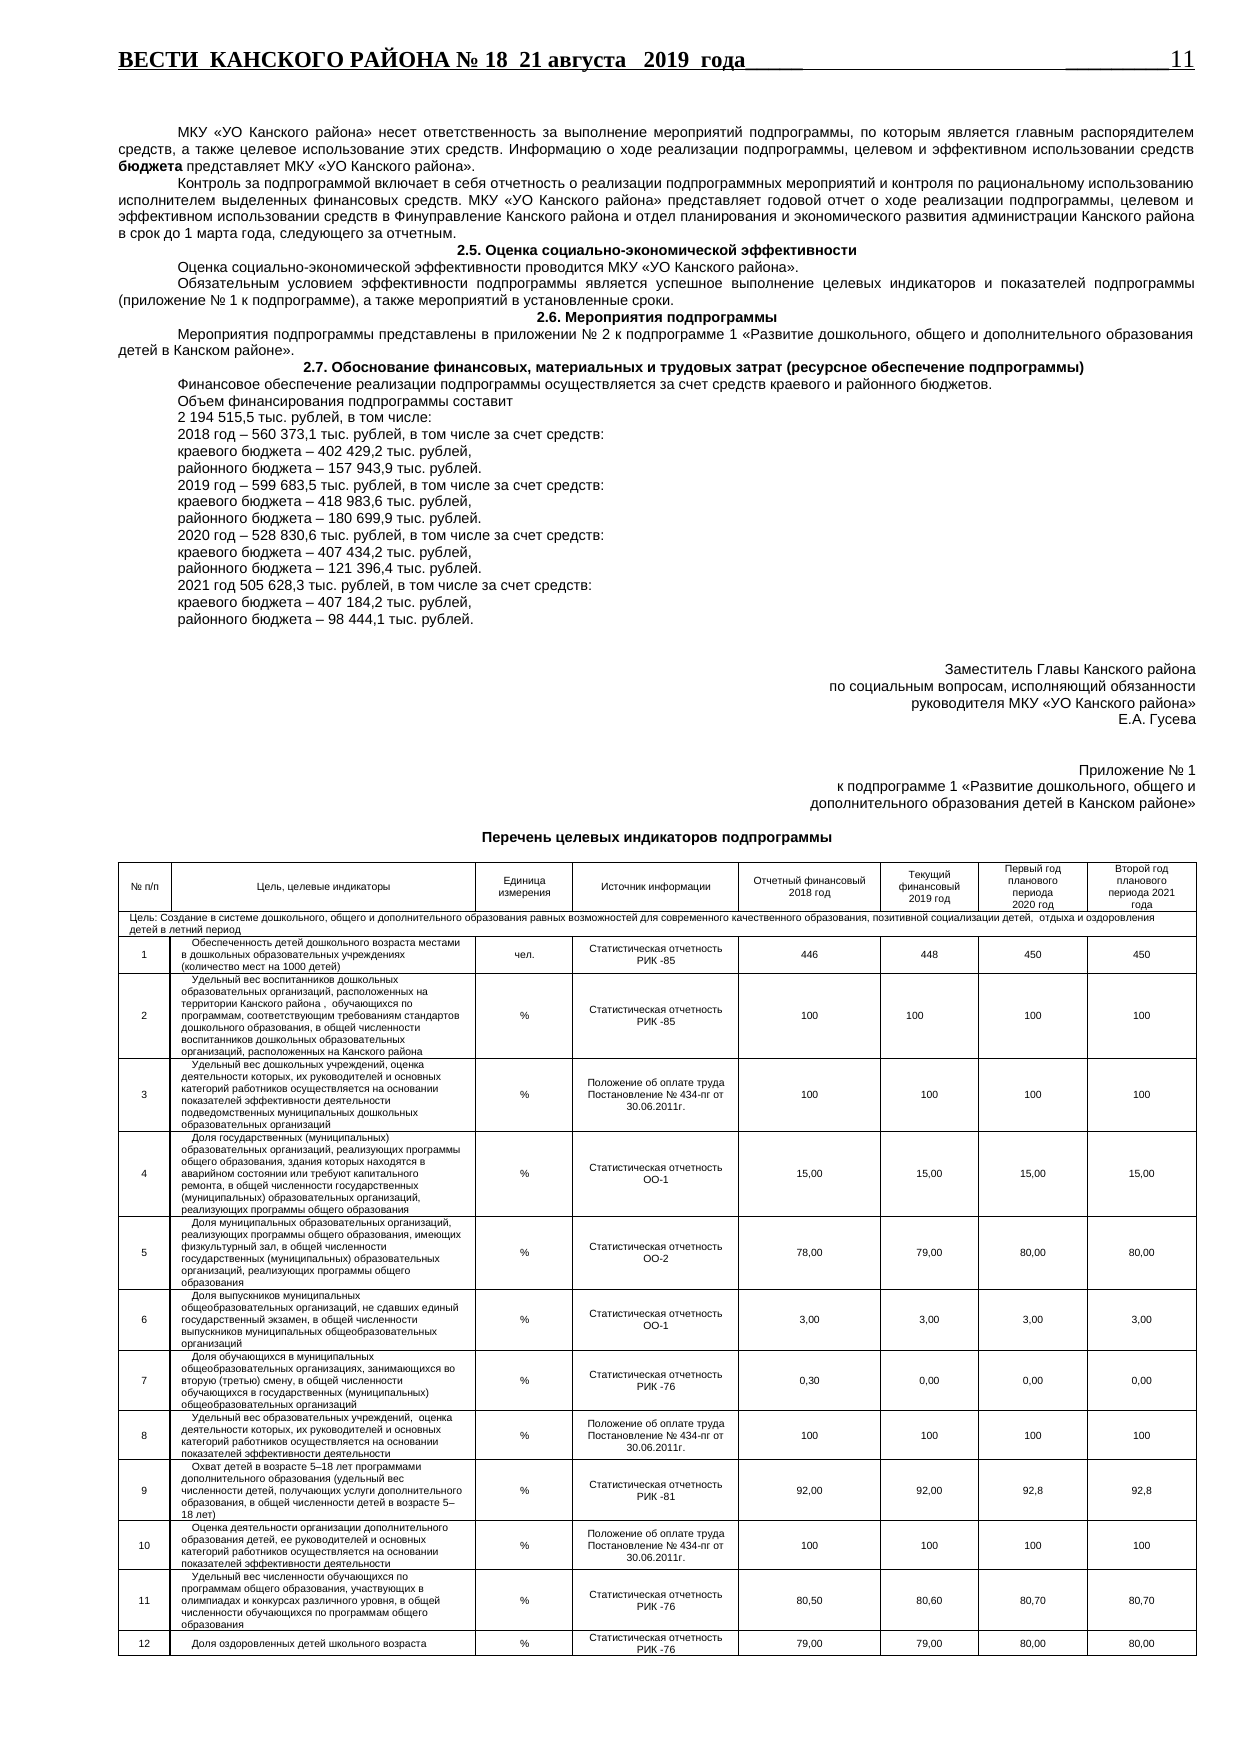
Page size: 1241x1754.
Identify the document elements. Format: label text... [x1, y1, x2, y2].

table_cell 100 [881, 1521, 978, 1569]
text 2 194 515,5 тыс. рублей, в том числе: [118, 409, 1196, 426]
table_cell 79,00 [881, 1217, 978, 1288]
table_cell Доля муниципальных образовательных организаций, реализующих программы общего образования, имеющих физкультурный зал, в общей численности государственных (муниципальных) образовательных организаций, реализующих программы общего образования [171, 1217, 475, 1288]
table_cell 80,70 [1088, 1570, 1196, 1630]
text Мероприятия подпрограммы представлены в приложении № 2 к подпрограмме 1 «Развитие дошкольного, общего и дополнительного образования детей в Канском районе». [118, 325, 1196, 359]
table_cell 0,30 [739, 1351, 880, 1410]
table_cell Доля обучающихся в муниципальных общеобразовательных организациях, занимающихся во вторую (третью) смену, в общей численности обучающихся в государственных (муниципальных) общеобразовательных организаций [171, 1351, 475, 1410]
table_cell 100 [979, 1059, 1087, 1131]
table_cell Удельный вес дошкольных учреждений, оценка деятельности которых, их руководителей и основных категорий работников осуществляется на основании показателей эффективности деятельности подведомственных муниципальных дошкольных образовательных организаций [171, 1059, 475, 1131]
table_cell Положение об оплате труда Постановление № 434-пг от 30.06.2011г. [573, 1059, 738, 1131]
table_cell Статистическая отчетность РИК -85 [573, 974, 738, 1058]
table_cell 100 [739, 1521, 880, 1569]
table_header Первый год планового периода 2020 год [979, 863, 1087, 911]
table_header Текущий финансовый 2019 год [881, 863, 978, 911]
table_cell % [476, 1217, 572, 1288]
text 2021 год 505 628,3 тыс. рублей, в том числе за счет средств: [118, 577, 1196, 594]
text МКУ «УО Канского района» несет ответственность за выполнение мероприятий подпрограммы, по которым является главным распорядителем средств, а также целевое использование этих средств. Информацию о ходе реализации подпрограммы, целевом и эффективном использовании средств бюджета представляет МКУ «УО Канского района». [118, 124, 1196, 174]
table_cell 15,00 [1088, 1132, 1196, 1216]
table_cell 100 [739, 974, 880, 1058]
table_cell 3 [119, 1059, 169, 1131]
table_cell 92,00 [881, 1460, 978, 1520]
table_cell Обеспеченность детей дошкольного возраста местами в дошкольных образовательных учреждениях (количество мест на 1000 детей) [171, 937, 475, 973]
table_cell 1 [119, 937, 169, 973]
table_cell Статистическая отчетность РИК -76 [573, 1351, 738, 1410]
table_cell 100 [979, 1521, 1087, 1569]
text дополнительного образования детей в Канском районе» [118, 795, 1196, 812]
table_cell Оценка деятельности организации дополнительного образования детей, ее руководителей и основных категорий работников осуществляется на основании показателей эффективности деятельности [171, 1521, 475, 1569]
table_cell 3,00 [1088, 1290, 1196, 1349]
table_cell % [476, 1411, 572, 1459]
text районного бюджета – 180 699,9 тыс. рублей. [118, 510, 1196, 527]
text районного бюджета – 121 396,4 тыс. рублей. [118, 560, 1196, 577]
table_cell чел. [476, 937, 572, 973]
text краевого бюджета – 407 184,2 тыс. рублей, [118, 594, 1196, 610]
table_cell 3,00 [979, 1290, 1087, 1349]
table_cell 92,8 [979, 1460, 1087, 1520]
table_cell Охват детей в возрасте 5–18 лет программами дополнительного образования (удельный вес численности детей, получающих услуги дополнительного образования, в общей численности детей в возрасте 5–18 лет) [171, 1460, 475, 1520]
table_cell 100 [1088, 1521, 1196, 1569]
text краевого бюджета – 402 429,2 тыс. рублей, [118, 443, 1196, 459]
table_header Второй год планового периода 2021 года [1088, 863, 1196, 911]
table_cell 100 [739, 1411, 880, 1459]
table_cell 10 [119, 1521, 169, 1569]
table_cell Статистическая отчетность РИК -76 [573, 1570, 738, 1630]
table_cell Цель: Создание в системе дошкольного, общего и дополнительного образования равных возможностей для современного качественного образования, позитивной социализации детей, отдыха и оздоровления детей в летний период [119, 912, 1196, 936]
text Обязательным условием эффективности подпрограммы является успешное выполнение целевых индикаторов и показателей подпрограммы (приложение № 1 к подпрограмме), а также мероприятий в установленные сроки. [118, 275, 1196, 308]
table_cell % [476, 1631, 572, 1655]
text 2.5. Оценка социально-экономической эффективности [118, 241, 1196, 258]
table_cell Статистическая отчетность ОО-1 [573, 1290, 738, 1349]
table_cell % [476, 1059, 572, 1131]
table_cell 2 [119, 974, 169, 1058]
table_header Цель, целевые индикаторы [172, 863, 475, 911]
table_cell 80,60 [881, 1570, 978, 1630]
table_cell Доля государственных (муниципальных) образовательных организаций, реализующих программы общего образования, здания которых находятся в аварийном состоянии или требуют капитального ремонта, в общей численности государственных (муниципальных) образовательных организаций, реализующих программы общего образования [171, 1132, 475, 1216]
table_cell 80,00 [1088, 1217, 1196, 1288]
table_cell 6 [119, 1290, 169, 1349]
text районного бюджета – 98 444,1 тыс. рублей. [118, 610, 1196, 627]
table_cell Статистическая отчетность РИК -81 [573, 1460, 738, 1520]
text по социальным вопросам, исполняющий обязанности [118, 677, 1196, 694]
table_cell 448 [881, 937, 978, 973]
table_cell % [476, 974, 572, 1058]
text Е.А. Гусева [118, 711, 1196, 728]
text 2.6. Мероприятия подпрограммы [118, 308, 1196, 325]
text Приложение № 1 [118, 761, 1196, 778]
table_cell 80,00 [1088, 1631, 1196, 1655]
text 2018 год – 560 373,1 тыс. рублей, в том числе за счет средств: [118, 426, 1196, 443]
text районного бюджета – 157 943,9 тыс. рублей. [118, 459, 1196, 476]
table_cell Статистическая отчетность РИК -85 [573, 937, 738, 973]
table_cell 79,00 [881, 1631, 978, 1655]
table_cell Доля выпускников муниципальных общеобразовательных организаций, не сдавших единый государственный экзамен, в общей численности выпускников муниципальных общеобразовательных организаций [171, 1290, 475, 1349]
table_cell Положение об оплате труда Постановление № 434-пг от 30.06.2011г. [573, 1411, 738, 1459]
table_cell 450 [1088, 937, 1196, 973]
table_cell 9 [119, 1460, 169, 1520]
table_cell 100 [881, 974, 978, 1058]
table_cell Удельный вес численности обучающихся по программам общего образования, участвующих в олимпиадах и конкурсах различного уровня, в общей численности обучающихся по программам общего образования [171, 1570, 475, 1630]
text Объем финансирования подпрограммы составит [118, 392, 1196, 409]
table_cell 4 [119, 1132, 169, 1216]
table_cell 80,00 [979, 1217, 1087, 1288]
text краевого бюджета – 407 434,2 тыс. рублей, [118, 543, 1196, 560]
table_cell Положение об оплате труда Постановление № 434-пг от 30.06.2011г. [573, 1521, 738, 1569]
text Оценка социально-экономической эффективности проводится МКУ «УО Канского района». [118, 258, 1196, 275]
table_cell 12 [119, 1631, 169, 1655]
table_cell Доля оздоровленных детей школьного возраста [171, 1631, 475, 1655]
table_cell 92,00 [739, 1460, 880, 1520]
table_cell % [476, 1570, 572, 1630]
table_cell 79,00 [739, 1631, 880, 1655]
text Контроль за подпрограммой включает в себя отчетность о реализации подпрограммных мероприятий и контроля по рациональному использованию исполнителем выделенных финансовых средств. МКУ «УО Канского района» представляет годовой отчет о ходе реализации подпрограммы, целевом и эффективном использовании средств в Финуправление Канского района и отдел планирования и экономического развития администрации Канского района в срок до 1 марта года, следующего за отчетным. [118, 174, 1196, 241]
table_cell 80,00 [979, 1631, 1087, 1655]
table_cell 15,00 [881, 1132, 978, 1216]
table_cell 100 [881, 1411, 978, 1459]
table_cell 7 [119, 1351, 169, 1410]
table_cell 0,00 [1088, 1351, 1196, 1410]
table_cell 100 [979, 974, 1087, 1058]
table_cell Статистическая отчетность ОО-2 [573, 1217, 738, 1288]
table_cell 446 [739, 937, 880, 973]
table_cell 11 [119, 1570, 169, 1630]
table_cell 8 [119, 1411, 169, 1459]
text Финансовое обеспечение реализации подпрограммы осуществляется за счет средств краевого и районного бюджетов. [118, 376, 1196, 392]
table_cell 15,00 [739, 1132, 880, 1216]
table_cell 100 [881, 1059, 978, 1131]
table_cell 450 [979, 937, 1087, 973]
text к подпрограмме 1 «Развитие дошкольного, общего и [118, 778, 1196, 795]
table_cell Статистическая отчетность РИК -76 [573, 1631, 738, 1655]
table_header № п/п [119, 863, 171, 911]
table_cell 100 [1088, 974, 1196, 1058]
text 2019 год – 599 683,5 тыс. рублей, в том числе за счет средств: [118, 476, 1196, 493]
table_cell 100 [1088, 1059, 1196, 1131]
table_cell 100 [979, 1411, 1087, 1459]
table_header Единица измерения [476, 863, 572, 911]
table_cell Статистическая отчетность ОО-1 [573, 1132, 738, 1216]
table_cell Удельный вес воспитанников дошкольных образовательных организаций, расположенных на территории Канского района , обучающихся по программам, соответствующим требованиям стандартов дошкольного образования, в общей численности воспитанников дошкольных образовательных организаций, расположенных на Канского района [171, 974, 475, 1058]
table_header Источник информации [573, 863, 738, 911]
table_cell 3,00 [739, 1290, 880, 1349]
table_cell 78,00 [739, 1217, 880, 1288]
table_cell 15,00 [979, 1132, 1087, 1216]
text руководителя МКУ «УО Канского района» [118, 694, 1196, 711]
text краевого бюджета – 418 983,6 тыс. рублей, [118, 493, 1196, 510]
table_cell 100 [1088, 1411, 1196, 1459]
text Заместитель Главы Канского района [118, 661, 1196, 677]
text 2.7. Обоснование финансовых, материальных и трудовых затрат (ресурсное обеспечение подпрограммы) [118, 359, 1196, 376]
table_cell 100 [739, 1059, 880, 1131]
table_cell % [476, 1351, 572, 1410]
table_cell 80,50 [739, 1570, 880, 1630]
table_cell % [476, 1132, 572, 1216]
table_cell % [476, 1290, 572, 1349]
text 2020 год – 528 830,6 тыс. рублей, в том числе за счет средств: [118, 527, 1196, 543]
table_cell Удельный вес образовательных учреждений, оценка деятельности которых, их руководителей и основных категорий работников осуществляется на основании показателей эффективности деятельности [171, 1411, 475, 1459]
table_cell 0,00 [979, 1351, 1087, 1410]
table_header Отчетный финансовый 2018 год [739, 863, 880, 911]
text Перечень целевых индикаторов подпрограммы [118, 828, 1196, 845]
table_cell 5 [119, 1217, 169, 1288]
table_cell 3,00 [881, 1290, 978, 1349]
table_cell 80,70 [979, 1570, 1087, 1630]
table_cell 0,00 [881, 1351, 978, 1410]
table_cell 92,8 [1088, 1460, 1196, 1520]
table_cell % [476, 1460, 572, 1520]
table_cell % [476, 1521, 572, 1569]
